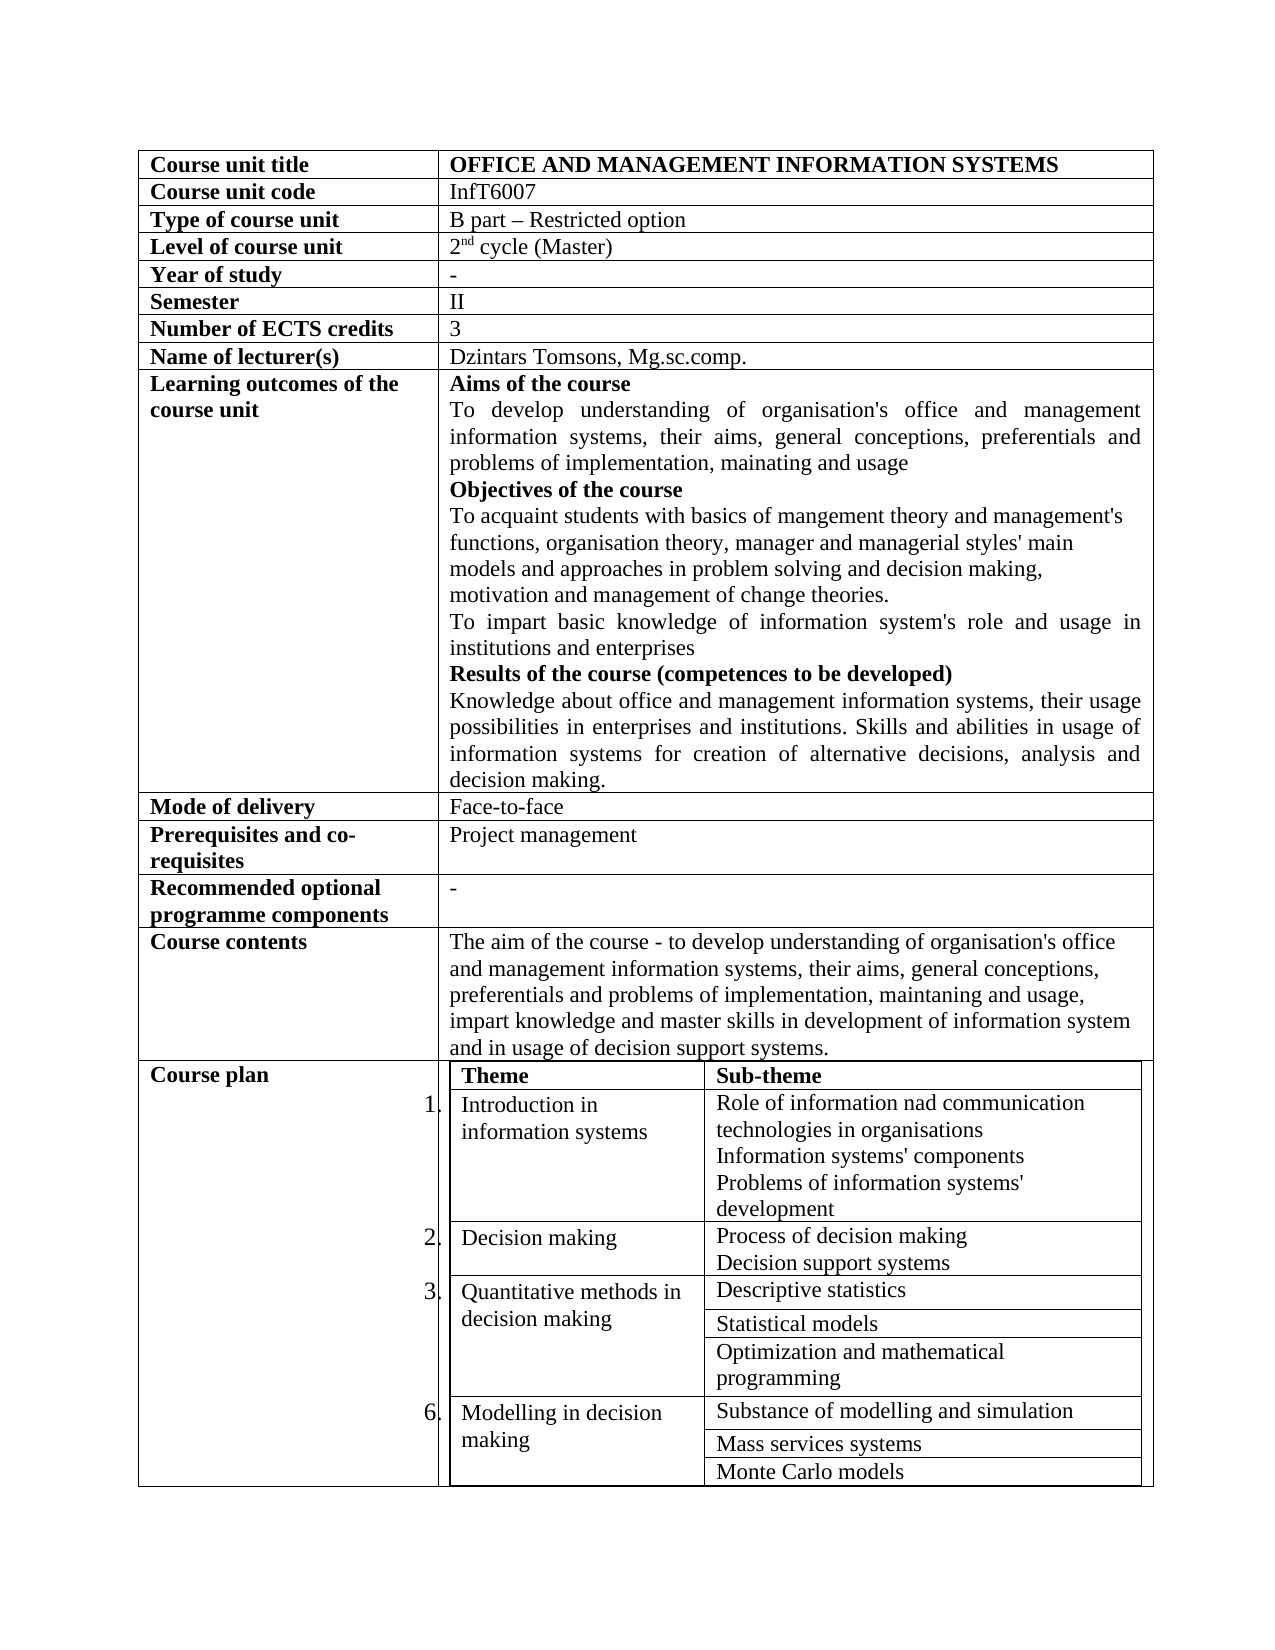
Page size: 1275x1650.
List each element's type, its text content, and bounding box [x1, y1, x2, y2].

table_cell Prerequisites and co-requisites [139, 821, 438, 873]
table_cell [451, 1397, 704, 1485]
table_cell Number of ECTS credits [139, 315, 438, 342]
table_cell The aim of the course - to develop understanding of organisation's office and management information systems, their aims, general conceptions, preferentials and problems of implementation, maintaning and usage, impart knowledge and master skills in development of information system and in usage of decision support systems. [439, 928, 1153, 1060]
table_cell Learning outcomes of the course unit [139, 370, 438, 792]
table_cell [451, 1090, 704, 1221]
table_cell - [439, 261, 1153, 287]
table_cell InfT6007 [439, 179, 1153, 205]
table_cell II [439, 288, 1153, 314]
table_cell Course unit code [139, 179, 438, 205]
table_cell [705, 1338, 1141, 1396]
table_cell Year of study [139, 261, 438, 287]
table_cell Name of lecturer(s) [139, 343, 438, 369]
table_cell - [439, 875, 1153, 927]
table_cell Type of course unit [139, 206, 438, 232]
table_header OFFICE AND MANAGEMENT INFORMATION SYSTEMS [439, 151, 1153, 177]
table_cell 2nd cycle (Master) [439, 233, 1153, 259]
table_cell [705, 1458, 1141, 1485]
table_cell B part – Restricted option [439, 206, 1153, 232]
table_cell [451, 1222, 704, 1275]
table_cell [705, 1276, 1141, 1309]
table_header Course unit title [139, 151, 438, 177]
table_cell [451, 1276, 704, 1396]
table_cell [705, 1310, 1141, 1337]
table_cell Level of course unit [139, 233, 438, 259]
table_cell [705, 1090, 1141, 1221]
table_cell Aims of the course To develop understanding of organisation's office and management information systems, their aims, general conceptions, preferentials and problems of implementation, mainating and usage Objectives of the course To acquaint students with basics of mangement theory and management's functions, organisation theory, manager and managerial styles' main models and approaches in problem solving and decision making, motivation and management of change theories. To impart basic knowledge of information system's role and usage in institutions and enterprises Results of the course (competences to be developed) Knowledge about office and management information systems, their usage possibilities in enterprises and institutions. Skills and abilities in usage of information systems for creation of alternative decisions, analysis and decision making. [439, 370, 1153, 792]
table_cell Course plan [139, 1061, 438, 1486]
table_cell [439, 1061, 449, 1486]
table_cell Course contents [139, 928, 438, 1060]
table_cell Project management [439, 821, 1153, 873]
table_cell 3 [439, 315, 1153, 342]
table_cell Face-to-face [439, 793, 1153, 820]
table_cell Dzintars Tomsons, Mg.sc.comp. [439, 343, 1153, 369]
table_cell [705, 1062, 1141, 1089]
table_cell [451, 1062, 704, 1089]
table_cell [705, 1222, 1141, 1275]
table_cell Semester [139, 288, 438, 314]
table_cell [705, 1397, 1141, 1429]
table_cell Mode of delivery [139, 793, 438, 820]
table_cell [1142, 1061, 1153, 1486]
table_cell [705, 1430, 1141, 1457]
table_cell Recommended optional programme components [139, 875, 438, 927]
